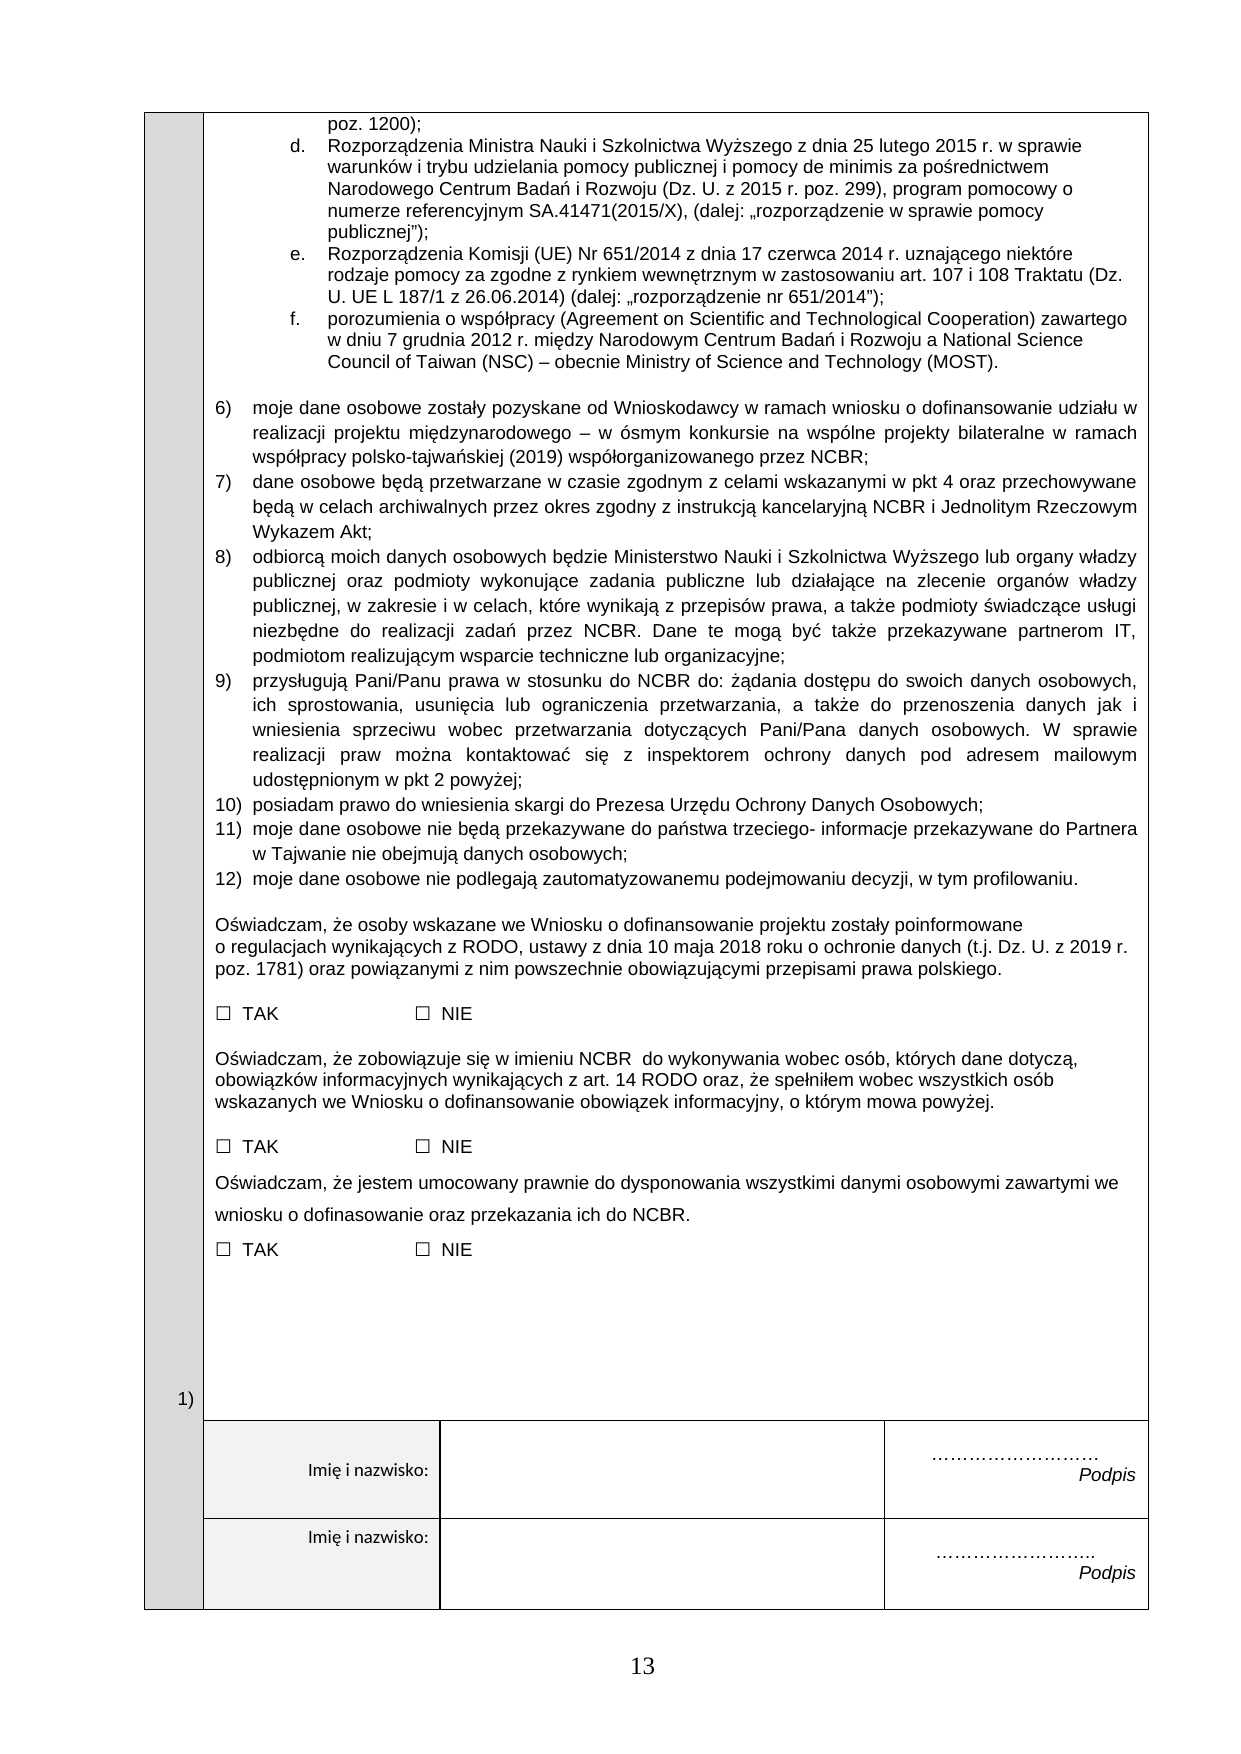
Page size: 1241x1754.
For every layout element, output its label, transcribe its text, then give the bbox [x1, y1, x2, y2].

table_cell …………………….. Podpis [885, 1519, 1148, 1609]
table_cell Imię i nazwisko: [204, 1421, 439, 1518]
table_cell Imię i nazwisko: [204, 1519, 439, 1609]
table_cell [441, 1421, 884, 1518]
table_cell [441, 1519, 884, 1609]
table_cell ……………………… Podpis [885, 1421, 1148, 1518]
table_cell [204, 113, 1148, 1420]
